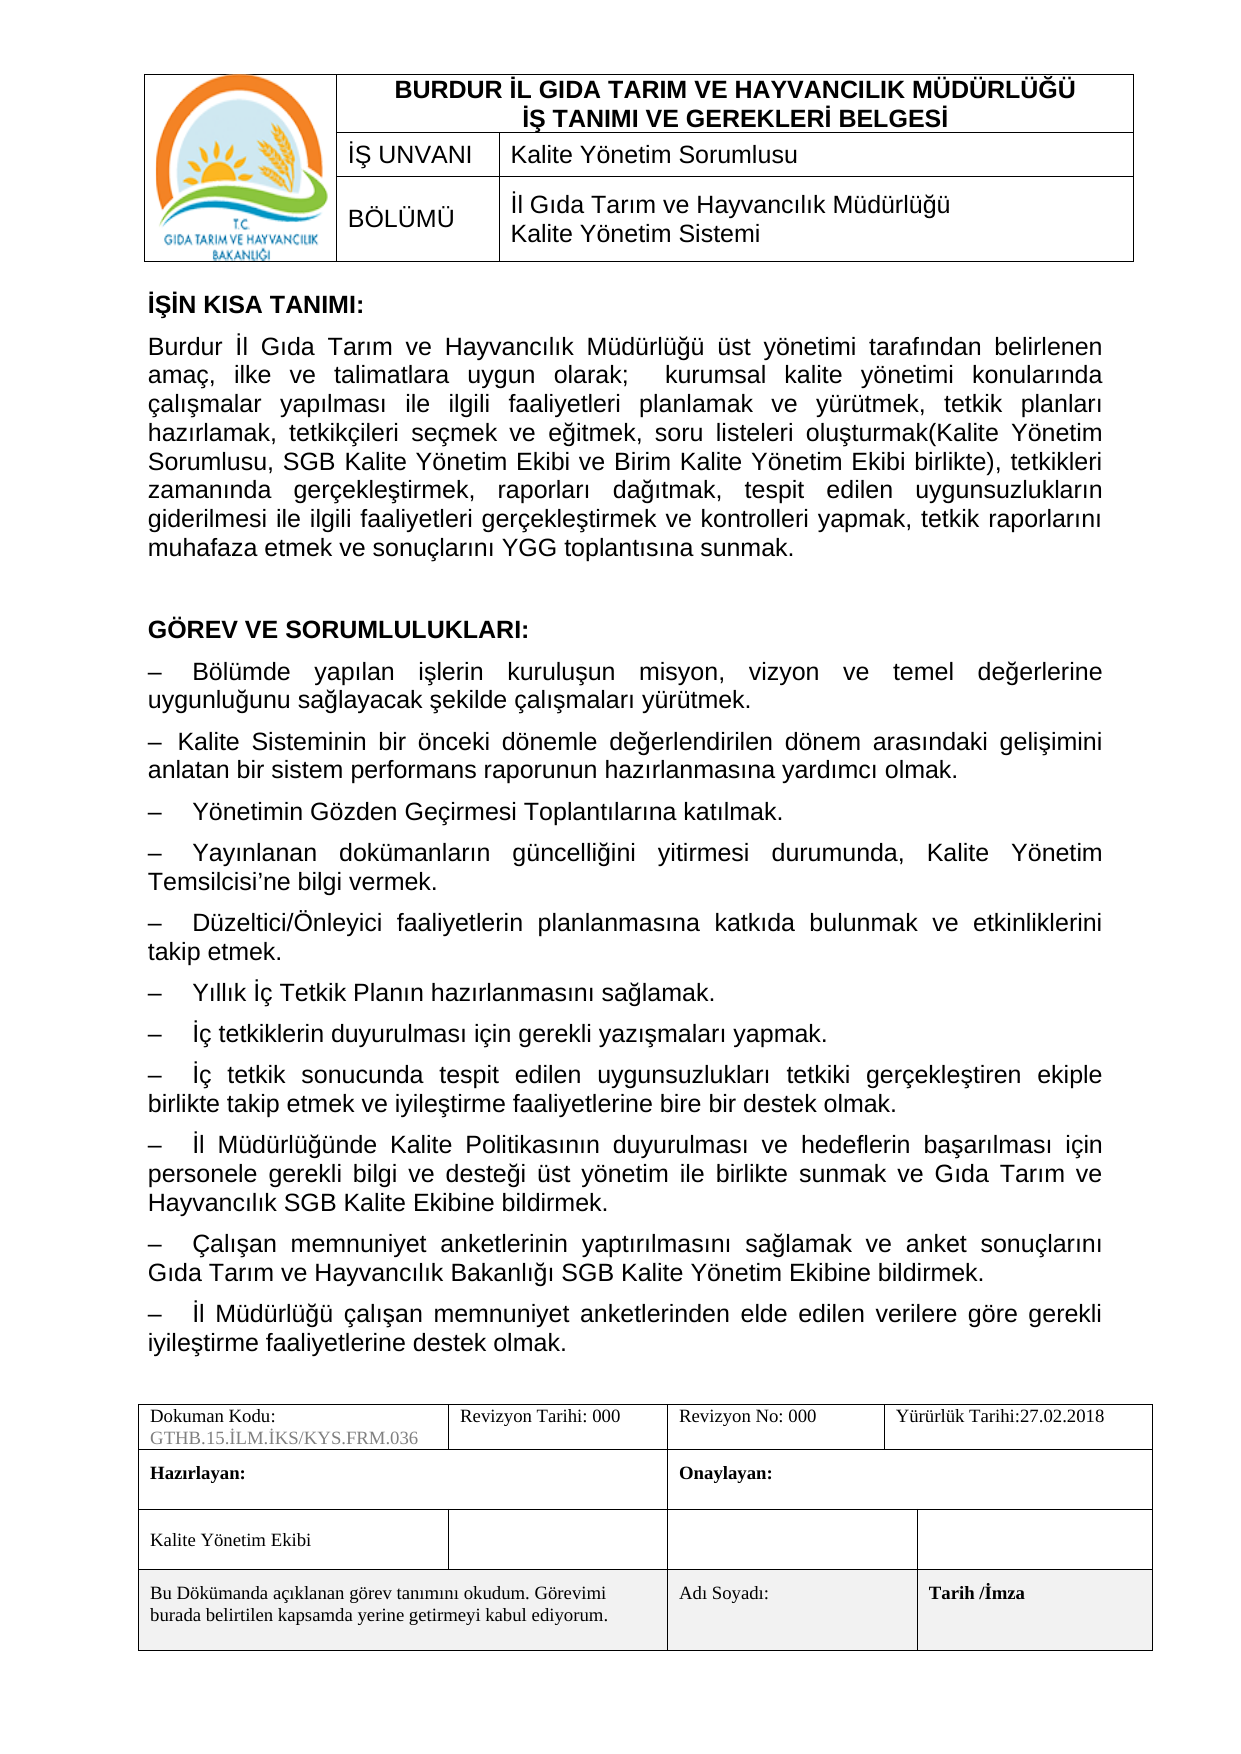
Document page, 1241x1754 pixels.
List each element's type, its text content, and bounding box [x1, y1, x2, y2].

list Yayınlanan dokümanların güncelliğini yitirmesi durumunda, Kalite Yönetim Temsilcisi’ne bilgi vermek. [148, 838, 1104, 896]
list Yönetimin Gözden Geçirmesi Toplantılarına katılmak. [148, 797, 1104, 826]
list Bölümde yapılan işlerin kuruluşun misyon, vizyon ve temel değerlerine uygunluğunu sağlayacak şekilde çalışmaları yürütmek. [148, 657, 1104, 714]
list Yıllık İç Tetkik Planın hazırlanmasını sağlamak. [148, 978, 1104, 1007]
list İç tetkik sonucunda tespit edilen uygunsuzlukları tetkiki gerçekleştiren ekiple birlikte takip etmek ve iyileştirme faaliyetlerine bire bir destek olmak. [148, 1061, 1104, 1118]
list Çalışan memnuniyet anketlerinin yaptırılmasını sağlamak ve anket sonuçlarını Gıda Tarım ve Hayvancılık Bakanlığı SGB Kalite Yönetim Ekibine bildirmek. [148, 1229, 1104, 1287]
list İl Müdürlüğü çalışan memnuniyet anketlerinden elde edilen verilere göre gerekli iyileştirme faaliyetlerine destek olmak. [148, 1299, 1104, 1357]
list İç tetkiklerin duyurulması için gerekli yazışmaları yapmak. [148, 1019, 1104, 1048]
list İl Müdürlüğünde Kalite Politikasının duyurulması ve hedeflerin başarılması için personele gerekli bilgi ve desteği üst yönetim ile birlikte sunmak ve Gıda Tarım ve Hayvancılık SGB Kalite Ekibine bildirmek. [148, 1131, 1104, 1217]
list Kalite Sisteminin bir önceki dönemle değerlendirilen dönem arasındaki gelişimini anlatan bir sistem performans raporunun hazırlanmasına yardımcı olmak. [148, 727, 1104, 784]
text Burdur İl Gıda Tarım ve Hayvancılık Müdürlüğü üst yönetimi tarafından belirlenen amaç, ilke ve talimatlara uygun olarak; kurumsal kalite yönetimi konularında çalışmalar yapılması ile ilgili faaliyetleri planlamak ve yürütmek, tetkik planları hazırlamak, tetkikçileri seçmek ve eğitmek, soru listeleri oluşturmak(Kalite Yönetim Sorumlusu, SGB Kalite Yönetim Ekibi ve Birim Kalite Yönetim Ekibi birlikte), tetkikleri zamanında gerçekleştirmek, raporları dağıtmak, tespit edilen uygunsuzlukların giderilmesi ile ilgili faaliyetleri gerçekleştirmek ve kontrolleri yapmak, tetkik raporlarını muhafaza etmek ve sonuçlarını YGG toplantısına sunmak. [148, 332, 1104, 562]
text İŞİN KISA TANIMI: [148, 291, 1144, 319]
picture [155, 74, 328, 261]
text GÖREV VE SORUMLULUKLARI: [148, 616, 1104, 644]
list Düzeltici/Önleyici faaliyetlerin planlanmasına katkıda bulunmak ve etkinliklerini takip etmek. [148, 908, 1104, 966]
